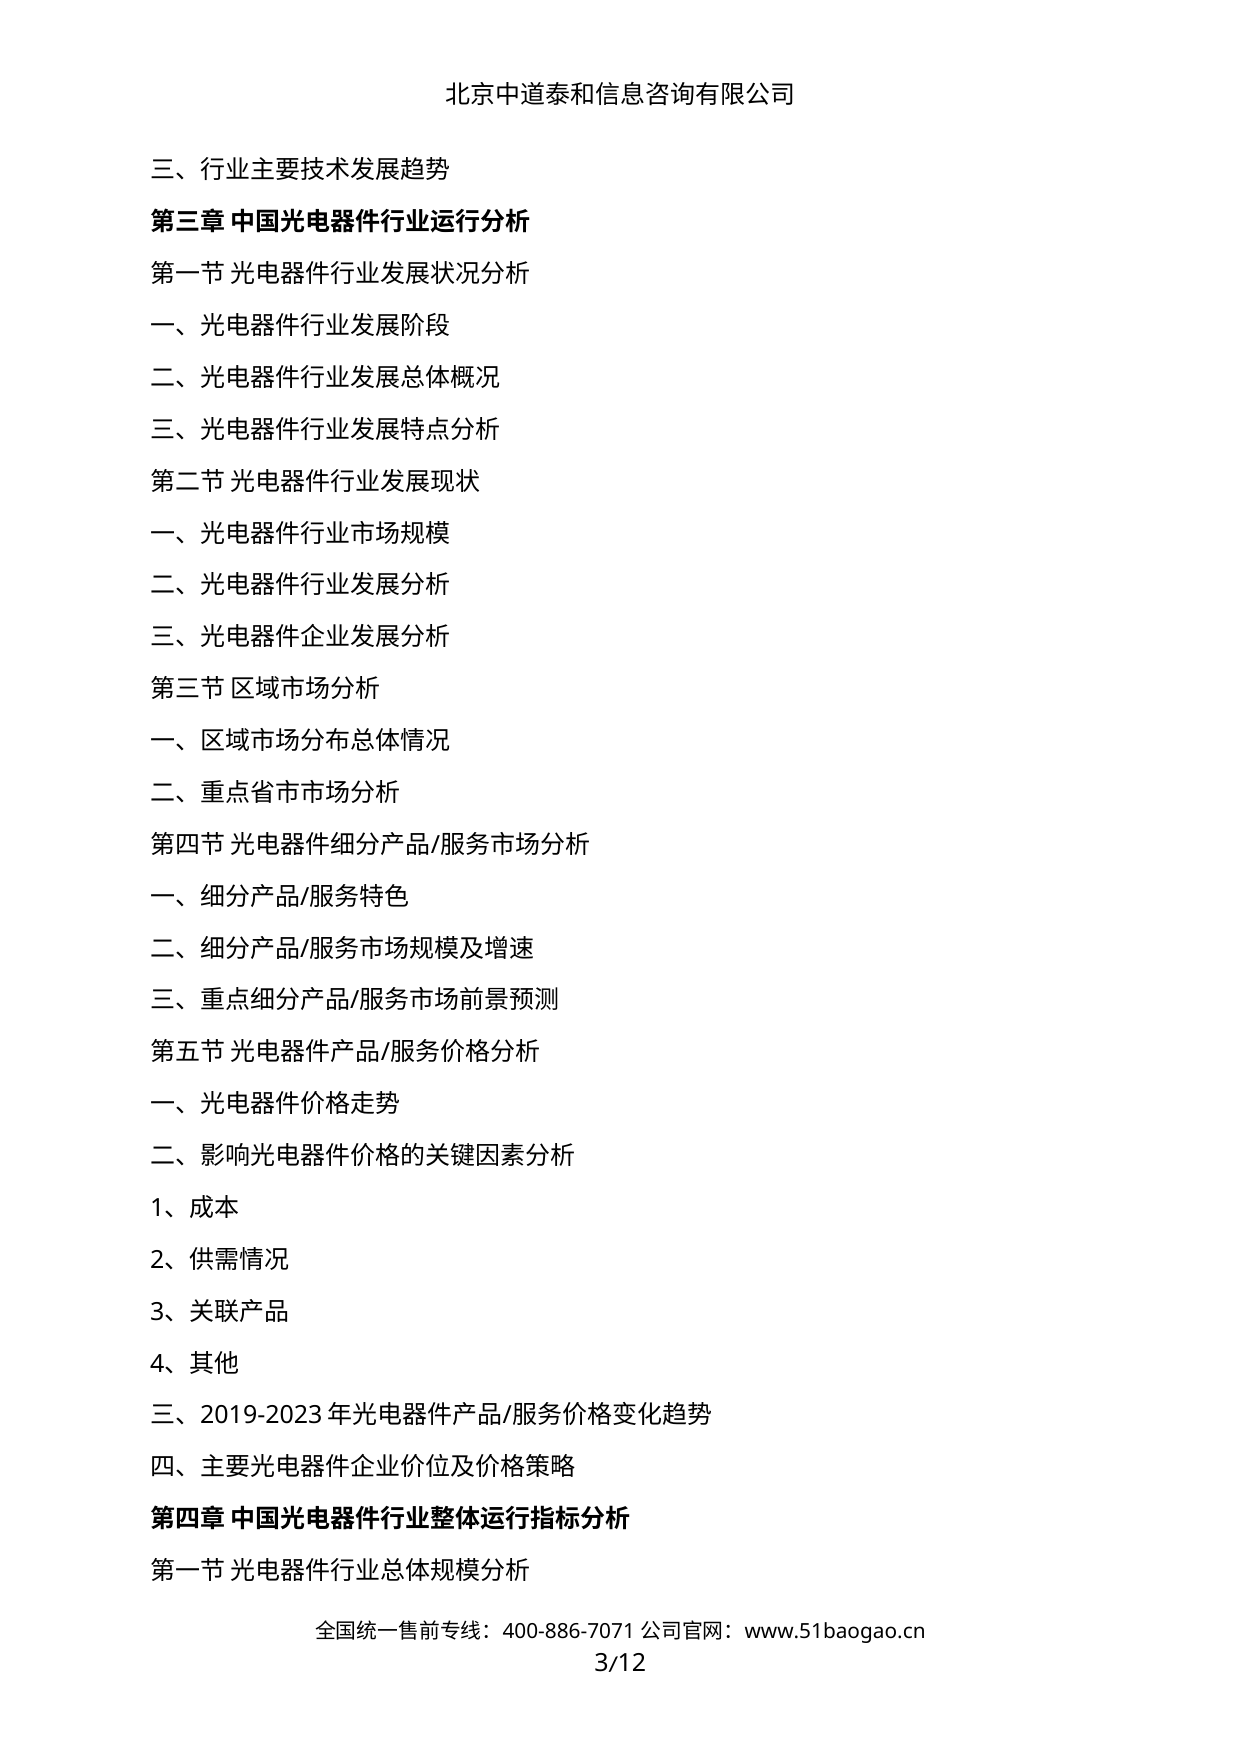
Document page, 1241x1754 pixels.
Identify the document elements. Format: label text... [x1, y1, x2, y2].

text 二、重点省市市场分析 [150, 772, 1090, 809]
text 第三章 中国光电器件行业运行分析 [150, 202, 1090, 238]
text 一、光电器件行业市场规模 [150, 513, 1090, 549]
text 一、细分产品/服务特色 [150, 876, 1090, 912]
text 第二节 光电器件行业发展现状 [150, 461, 1090, 497]
text 第四章 中国光电器件行业整体运行指标分析 [150, 1499, 1090, 1535]
text 二、影响光电器件价格的关键因素分析 [150, 1136, 1090, 1172]
text 4、其他 [150, 1343, 1090, 1379]
text 一、光电器件行业发展阶段 [150, 306, 1090, 342]
text 二、细分产品/服务市场规模及增速 [150, 928, 1090, 964]
text 四、主要光电器件企业价位及价格策略 [150, 1447, 1090, 1483]
text 三、重点细分产品/服务市场前景预测 [150, 980, 1090, 1016]
text 二、光电器件行业发展分析 [150, 565, 1090, 601]
text 2、供需情况 [150, 1239, 1090, 1276]
text 第一节 光电器件行业发展状况分析 [150, 254, 1090, 290]
text 三、光电器件企业发展分析 [150, 617, 1090, 653]
text 第三节 区域市场分析 [150, 669, 1090, 705]
text 三、行业主要技术发展趋势 [150, 150, 1090, 186]
text 一、区域市场分布总体情况 [150, 721, 1090, 757]
text 第一节 光电器件行业总体规模分析 [150, 1551, 1090, 1587]
text 三、光电器件行业发展特点分析 [150, 409, 1090, 446]
text 第五节 光电器件产品/服务价格分析 [150, 1032, 1090, 1068]
text 第四节 光电器件细分产品/服务市场分析 [150, 824, 1090, 861]
text 二、光电器件行业发展总体概况 [150, 357, 1090, 394]
text 1、成本 [150, 1187, 1090, 1224]
text 3、关联产品 [150, 1291, 1090, 1327]
text 三、2019-2023年光电器件产品/服务价格变化趋势 [150, 1395, 1090, 1431]
text 一、光电器件价格走势 [150, 1084, 1090, 1120]
